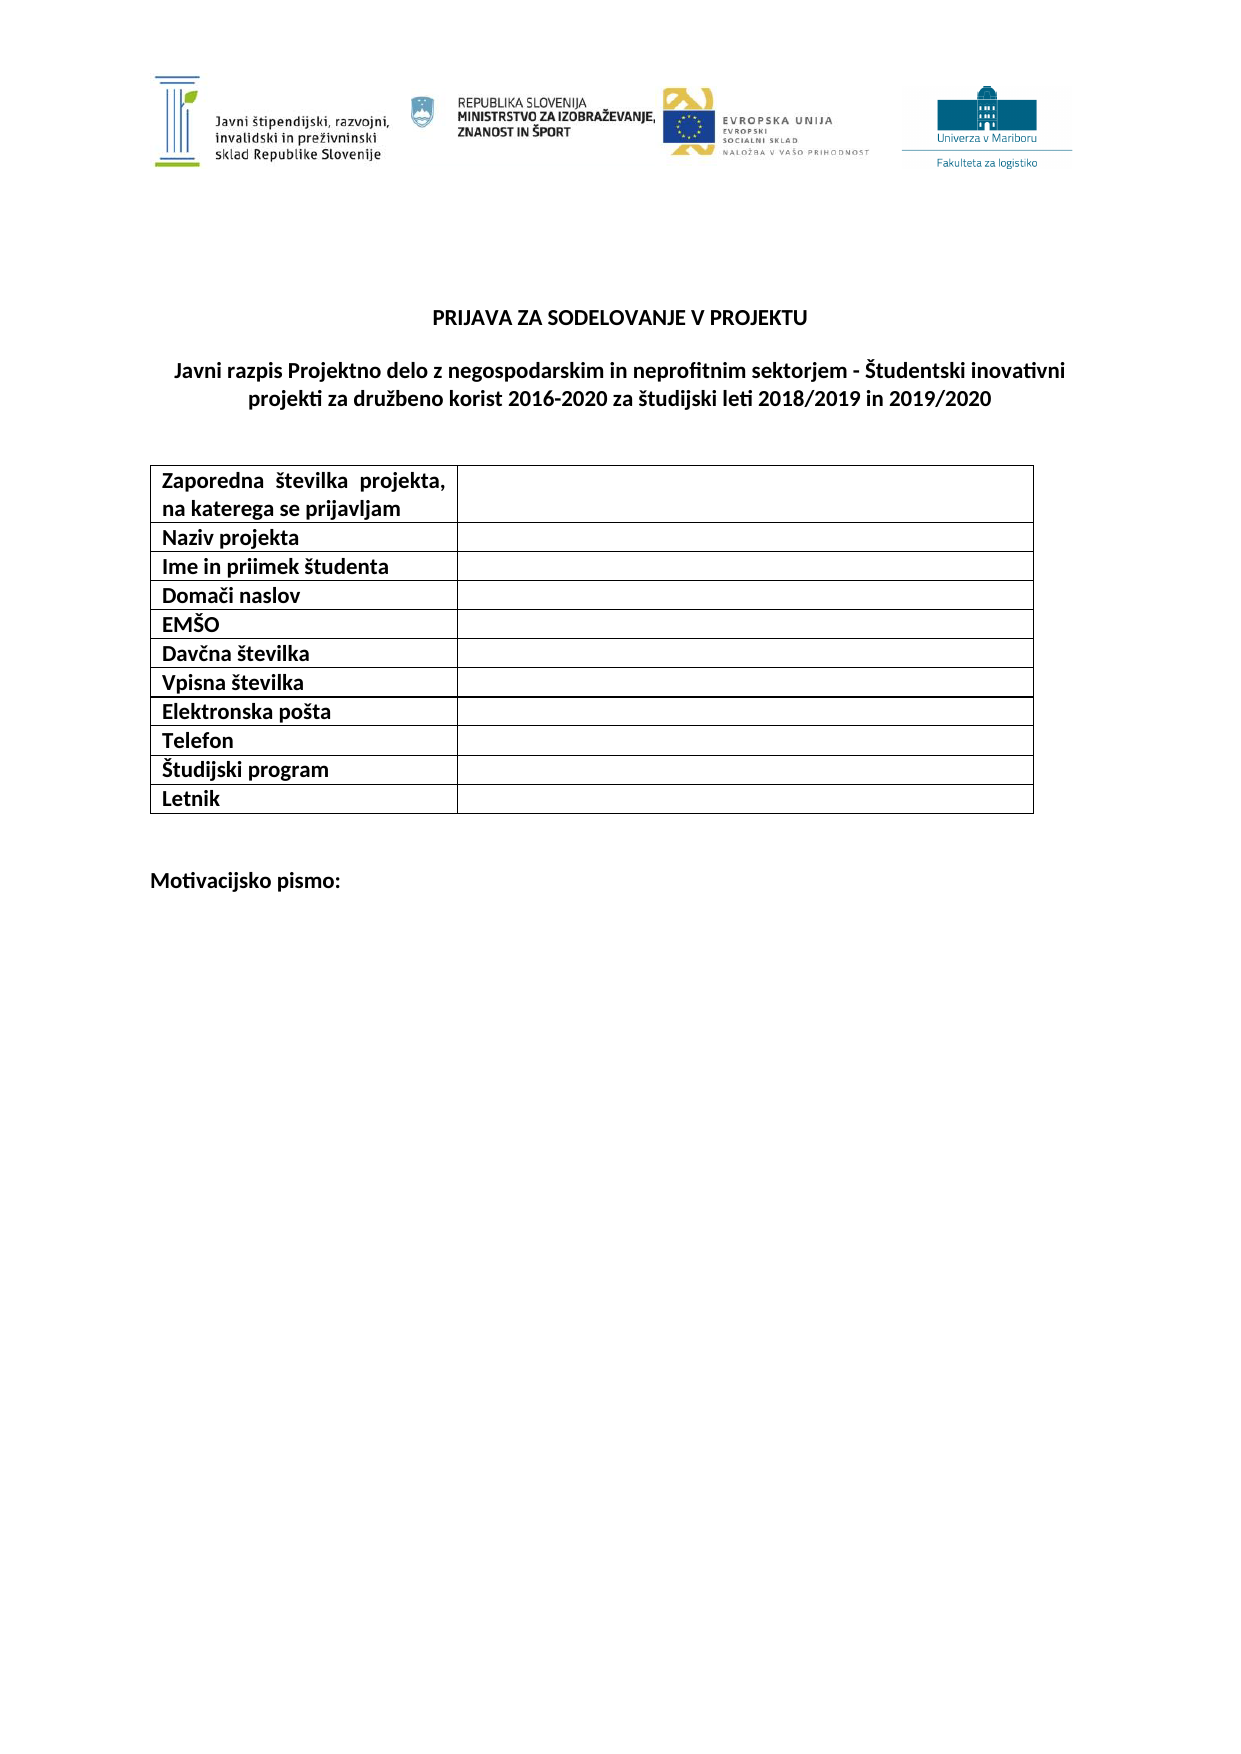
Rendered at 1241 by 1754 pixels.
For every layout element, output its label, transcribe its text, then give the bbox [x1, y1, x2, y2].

table_header Zaporedna številka projekta, na katerega se prijavljam [151, 466, 457, 522]
table_cell Vpisna številka [151, 668, 457, 696]
table_cell [458, 610, 1033, 638]
text Javni razpis Projektno delo z negospodarskim in neprofitnim sektorjem - Študentski inovativni projekti za družbeno korist 2016-2020 za študijski leti 2018/2019 in 2019/2020 [150, 356, 1090, 412]
table_cell [458, 639, 1033, 667]
table_cell [458, 581, 1033, 609]
table_cell Ime in priimek študenta [151, 552, 457, 580]
text Motivacijsko pismo: [150, 867, 1090, 895]
table_cell [458, 726, 1033, 754]
table_cell [458, 785, 1033, 813]
table_cell Elektronska pošta [151, 698, 457, 725]
table_cell Študijski program [151, 756, 457, 783]
table_cell Domači naslov [151, 581, 457, 609]
table_cell Telefon [151, 726, 457, 754]
table_cell [458, 523, 1033, 551]
text PRIJAVA ZA SODELOVANJE V PROJEKTU [150, 303, 1090, 331]
picture [150, 73, 395, 169]
table_cell EMŠO [151, 610, 457, 638]
table_cell Davčna številka [151, 639, 457, 667]
table_cell [458, 756, 1033, 783]
table_cell Naziv projekta [151, 523, 457, 551]
picture [901, 86, 1073, 169]
table_cell [458, 698, 1033, 725]
table_cell Letnik [151, 785, 457, 813]
table_header [458, 466, 1033, 522]
table_cell [458, 668, 1033, 696]
table_cell [458, 552, 1033, 580]
